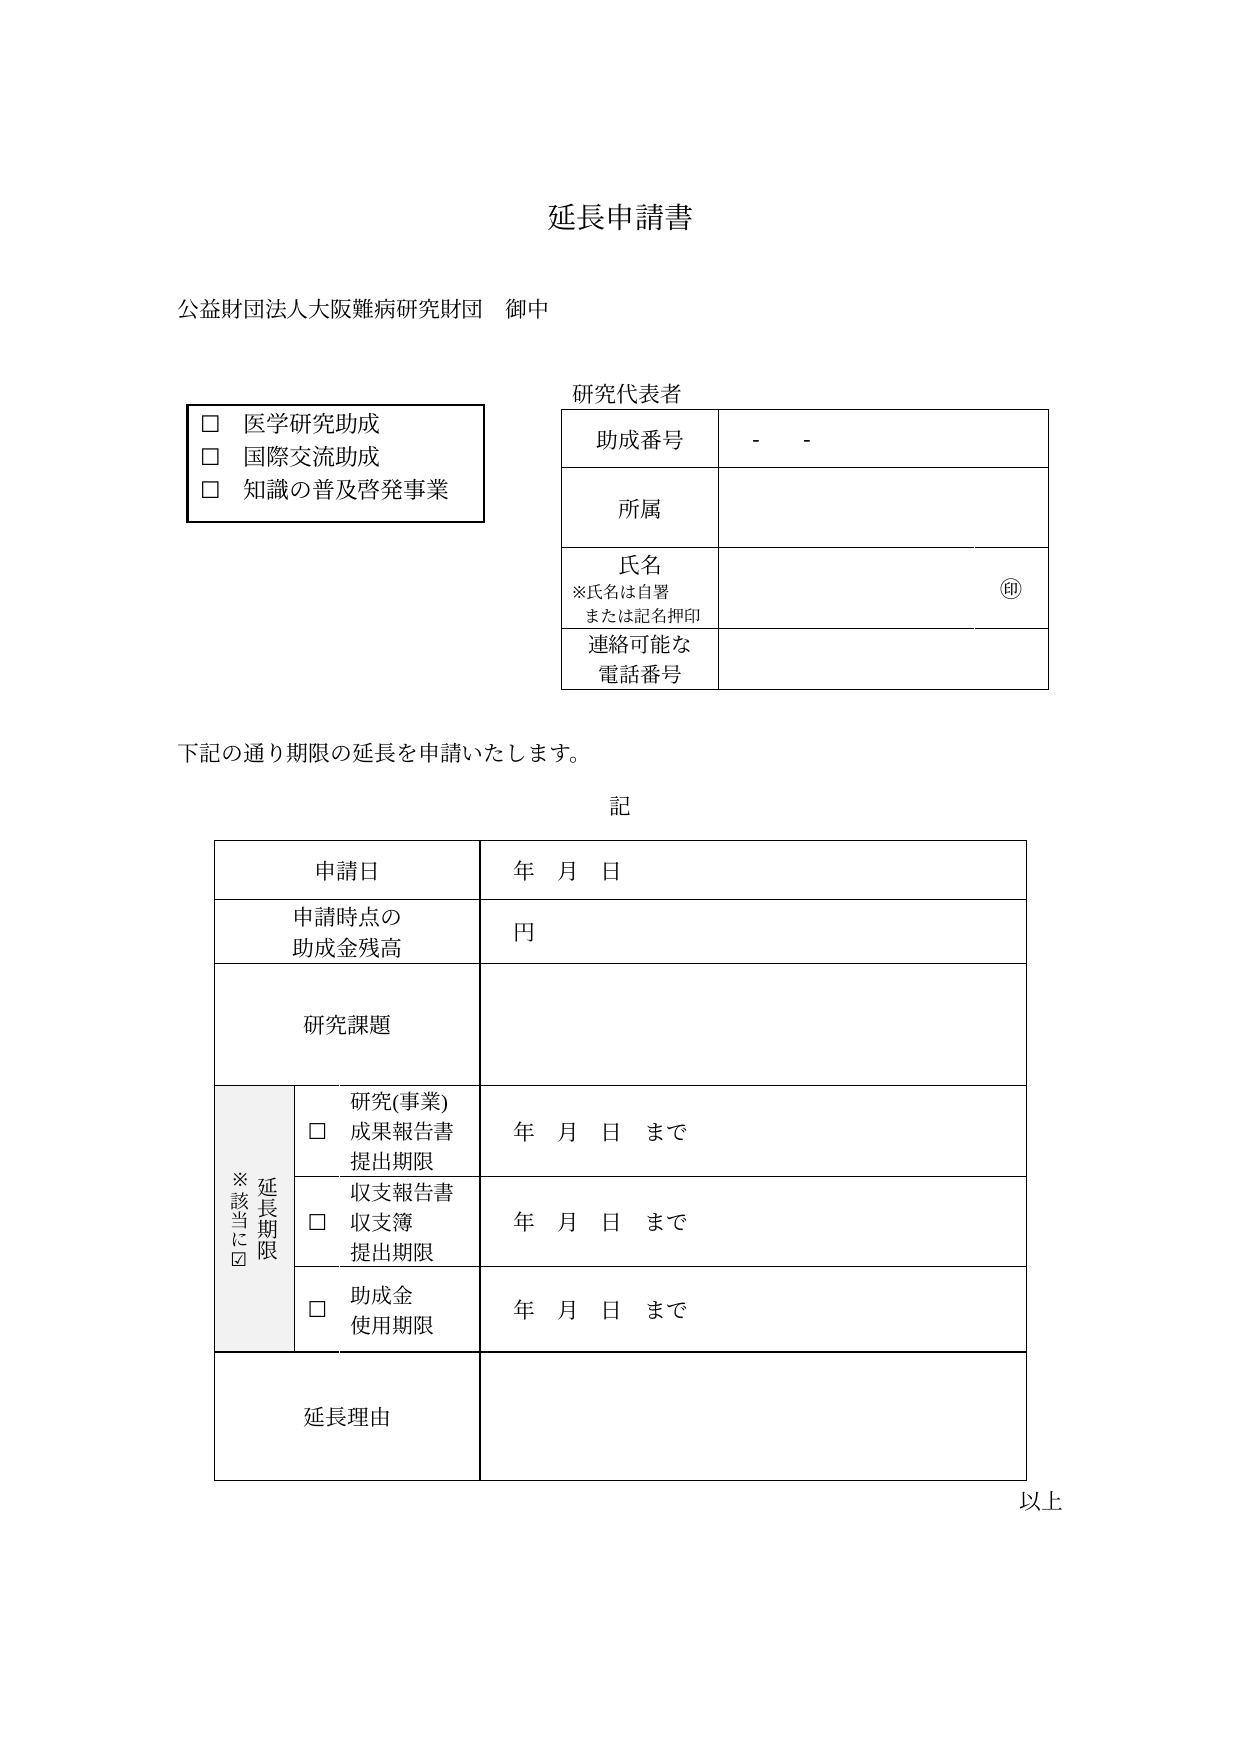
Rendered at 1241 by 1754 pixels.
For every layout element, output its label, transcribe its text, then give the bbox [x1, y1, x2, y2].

table_cell 年 月 日 まで [481, 1267, 1026, 1351]
table_cell 研究課題 [215, 964, 479, 1085]
table_cell 所属 [562, 468, 718, 547]
table_cell 収支報告書 収支簿 提出期限 [340, 1177, 479, 1266]
table_cell [719, 548, 974, 628]
table_cell [481, 1353, 1026, 1480]
table_cell [481, 964, 1026, 1085]
text 以上 [177, 1481, 1063, 1519]
table_header 年 月 日 [481, 841, 1026, 899]
table_header 申請日 [215, 841, 479, 899]
table_cell 年 月 日 まで [481, 1086, 1026, 1176]
subtitle 記 [177, 786, 1063, 824]
text 公益財団法人大阪難病研究財団 御中 [177, 289, 1063, 327]
table_cell 助成番号 [562, 410, 718, 467]
text 延長申請書 [177, 195, 1063, 237]
table_cell 助成金 使用期限 [340, 1267, 479, 1351]
table_cell 連絡可能な 電話番号 [562, 629, 718, 688]
table_cell [719, 629, 1048, 688]
table_cell 円 [481, 900, 1026, 963]
table_cell ㊞ [975, 548, 1048, 628]
text 下記の通り期限の延長を申請いたします。 [177, 733, 1063, 771]
table_cell 氏名 ※氏名は自署 または記名押印 [562, 548, 718, 628]
table_cell 延長理由 [215, 1353, 479, 1480]
table_cell 年 月 日 まで [481, 1177, 1026, 1266]
table_cell - - [719, 410, 1048, 467]
table_cell [719, 468, 1048, 547]
table_cell 研究(事業) 成果報告書 提出期限 [340, 1086, 479, 1176]
table_cell 延長期限 ※該当に☑ [215, 1086, 294, 1351]
table_header 研究代表者 [562, 378, 1048, 409]
table_cell 申請時点の 助成金残高 [215, 900, 479, 963]
